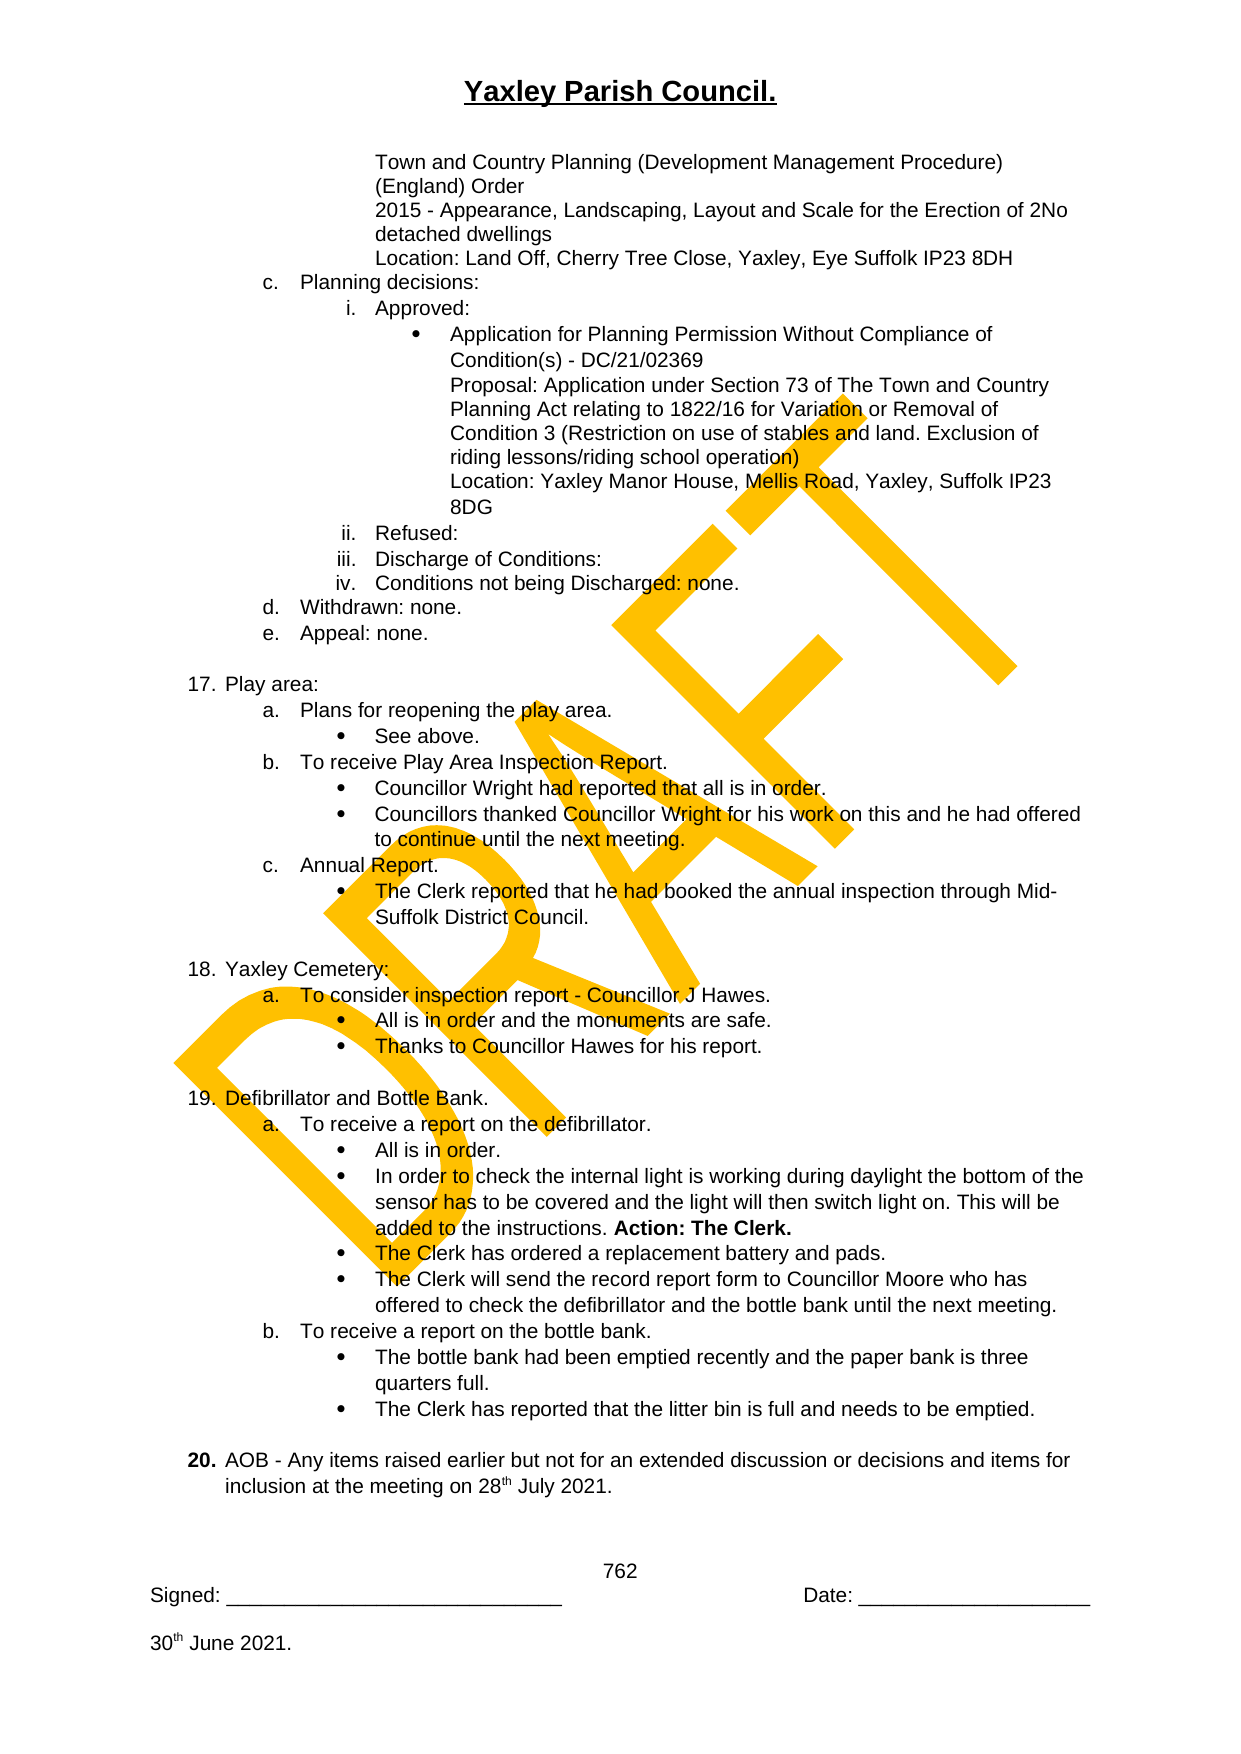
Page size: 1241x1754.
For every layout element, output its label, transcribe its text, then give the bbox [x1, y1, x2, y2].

list Application for Planning Permission Without Compliance of Condition(s) - DC/21/02369 [412, 321, 1090, 371]
text Town and Country Planning (Development Management Procedure) (England) Order [375, 150, 1090, 198]
list Discharge of Conditions: [356, 547, 1090, 571]
list Councillors thanked Councillor Wright for his work on this and he had offered to continue until the next meeting. [337, 801, 1090, 851]
text Location: Land Off, Cherry Tree Close, Yaxley, Eye Suffolk IP23 8DH [375, 246, 1090, 270]
list Play area: [187, 672, 1090, 696]
list Refused: [356, 521, 1090, 545]
list AOB - Any items raised earlier but not for an extended discussion or decisions and items for inclusion at the meeting on 28th July 2021. [187, 1448, 1090, 1498]
list Location: Yaxley Manor House, Mellis Road, Yaxley, Suffolk IP23 8DG [450, 469, 1090, 519]
list Planning decisions: [262, 270, 1090, 294]
list The Clerk has reported that the litter bin is full and needs to be emptied. [337, 1396, 1090, 1421]
list Approved: [356, 296, 1090, 319]
list All is in order. [337, 1138, 1090, 1162]
list Annual Report. [262, 853, 1090, 877]
list Councillor Wright had reported that all is in order. [337, 775, 1090, 799]
list To receive Play Area Inspection Report. [262, 749, 1090, 773]
list Proposal: Application under Section 73 of The Town and Country Planning Act relating to 1822/16 for Variation or Removal of Condition 3 (Restriction on use of stables and land. Exclusion of riding lessons/riding school operation) [450, 373, 1090, 469]
list Withdrawn: none. [262, 594, 1090, 618]
list Plans for reopening the play area. [262, 698, 1090, 722]
list Conditions not being Discharged: none. [356, 571, 1090, 594]
list The Clerk reported that he had booked the annual inspection through Mid-Suffolk District Council. [337, 879, 1090, 929]
list Yaxley Cemetery: [187, 957, 1090, 981]
list To receive a report on the bottle bank. [262, 1319, 1090, 1343]
list The Clerk will send the record report form to Councillor Moore who has offered to check the defibrillator and the bottle bank until the next meeting. [337, 1267, 1090, 1317]
list Defibrillator and Bottle Bank. [187, 1086, 1090, 1110]
list To consider inspection report - Councillor J Hawes. [262, 982, 1090, 1006]
list See above. [337, 724, 1090, 748]
list Thanks to Councillor Hawes for his report. [337, 1034, 1090, 1058]
list To receive a report on the defibrillator. [262, 1112, 1090, 1136]
list The bottle bank had been emptied recently and the paper bank is three quarters full. [337, 1345, 1090, 1394]
text 2015 - Appearance, Landscaping, Layout and Scale for the Erection of 2No detached dwellings [375, 198, 1090, 246]
list The Clerk has ordered a replacement battery and pads. [337, 1241, 1090, 1265]
list Appeal: none. [262, 620, 1090, 644]
list All is in order and the monuments are safe. [337, 1008, 1090, 1032]
list In order to check the internal light is working during daylight the bottom of the sensor has to be covered and the light will then switch light on. This will be added to the instructions. Action: The Clerk. [337, 1163, 1090, 1239]
